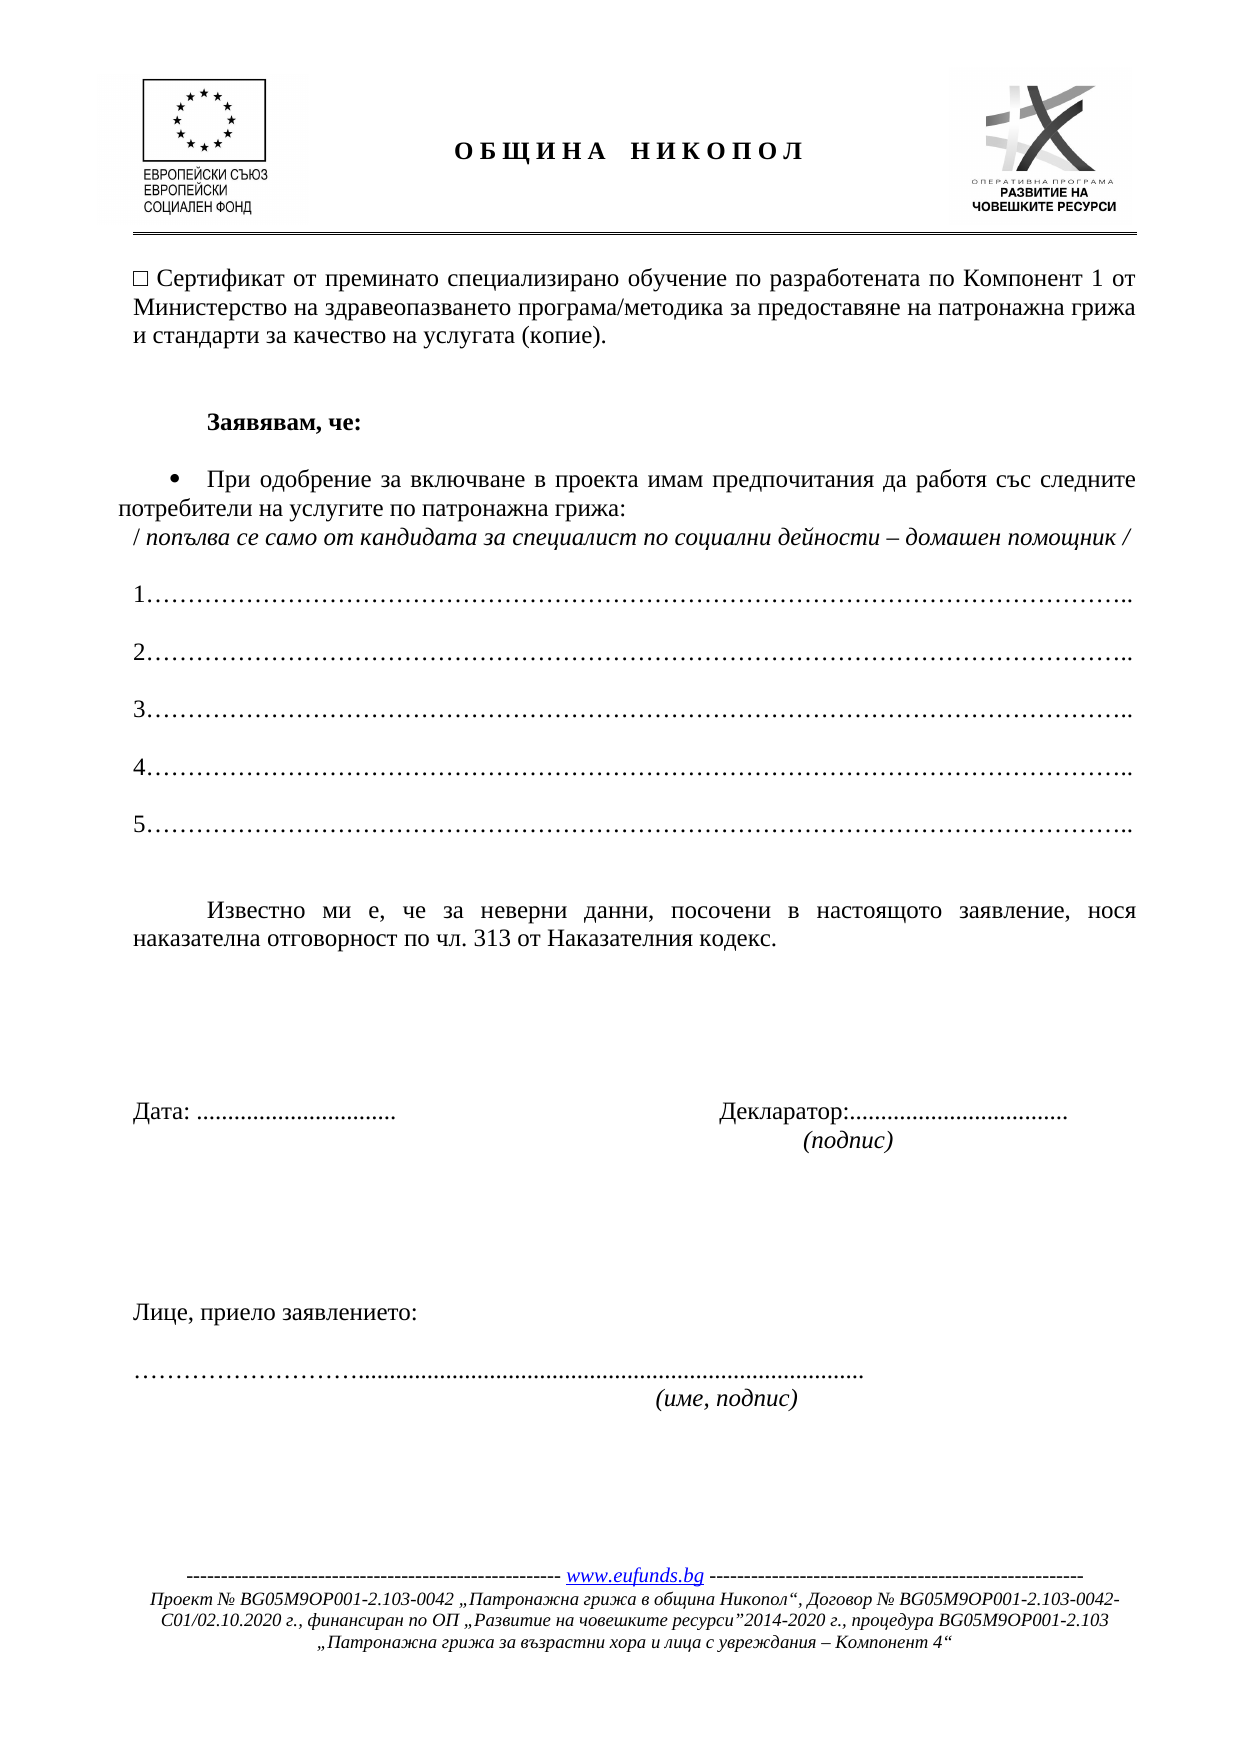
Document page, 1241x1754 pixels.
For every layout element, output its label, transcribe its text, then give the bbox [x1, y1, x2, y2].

text 5……………………………………………………………………………………………………….. [133, 809, 1137, 838]
text □ Сертификат от преминато специализирано обучение по разработената по Компонент 1 от Министерство на здравеопазването програма/методика за предоставяне на патронажна грижа и стандарти за качество на услугата (копие). [133, 263, 1137, 349]
text Известно ми е, че за неверни данни, посочени в настоящото заявление, нося наказателна отговорност по чл. 313 от Наказателния кодекс. [133, 895, 1137, 952]
text Лице, приело заявлението: [123, 1297, 1137, 1326]
text 1……………………………………………………………………………………………………….. [133, 579, 1137, 608]
text / попълва се само от кандидата за специалист по социални дейности – домашен помощник / [133, 522, 1137, 550]
picture [948, 67, 1133, 225]
text 3……………………………………………………………………………………………………….. [133, 694, 1137, 723]
text ………………………................................................................................. (име, подпис) [123, 1355, 1137, 1412]
text 2……………………………………………………………………………………………………….. [133, 637, 1137, 665]
list При одобрение за включване в проекта имам предпочитания да работя със следните потребители на услугите по патронажна грижа: [118, 464, 1137, 522]
text Дата: ................................ Декларатор:................................... (подпис) [123, 1096, 1137, 1153]
text 4……………………………………………………………………………………………………….. [133, 752, 1137, 780]
text Заявявам, че: [133, 407, 1137, 435]
picture [97, 74, 310, 225]
